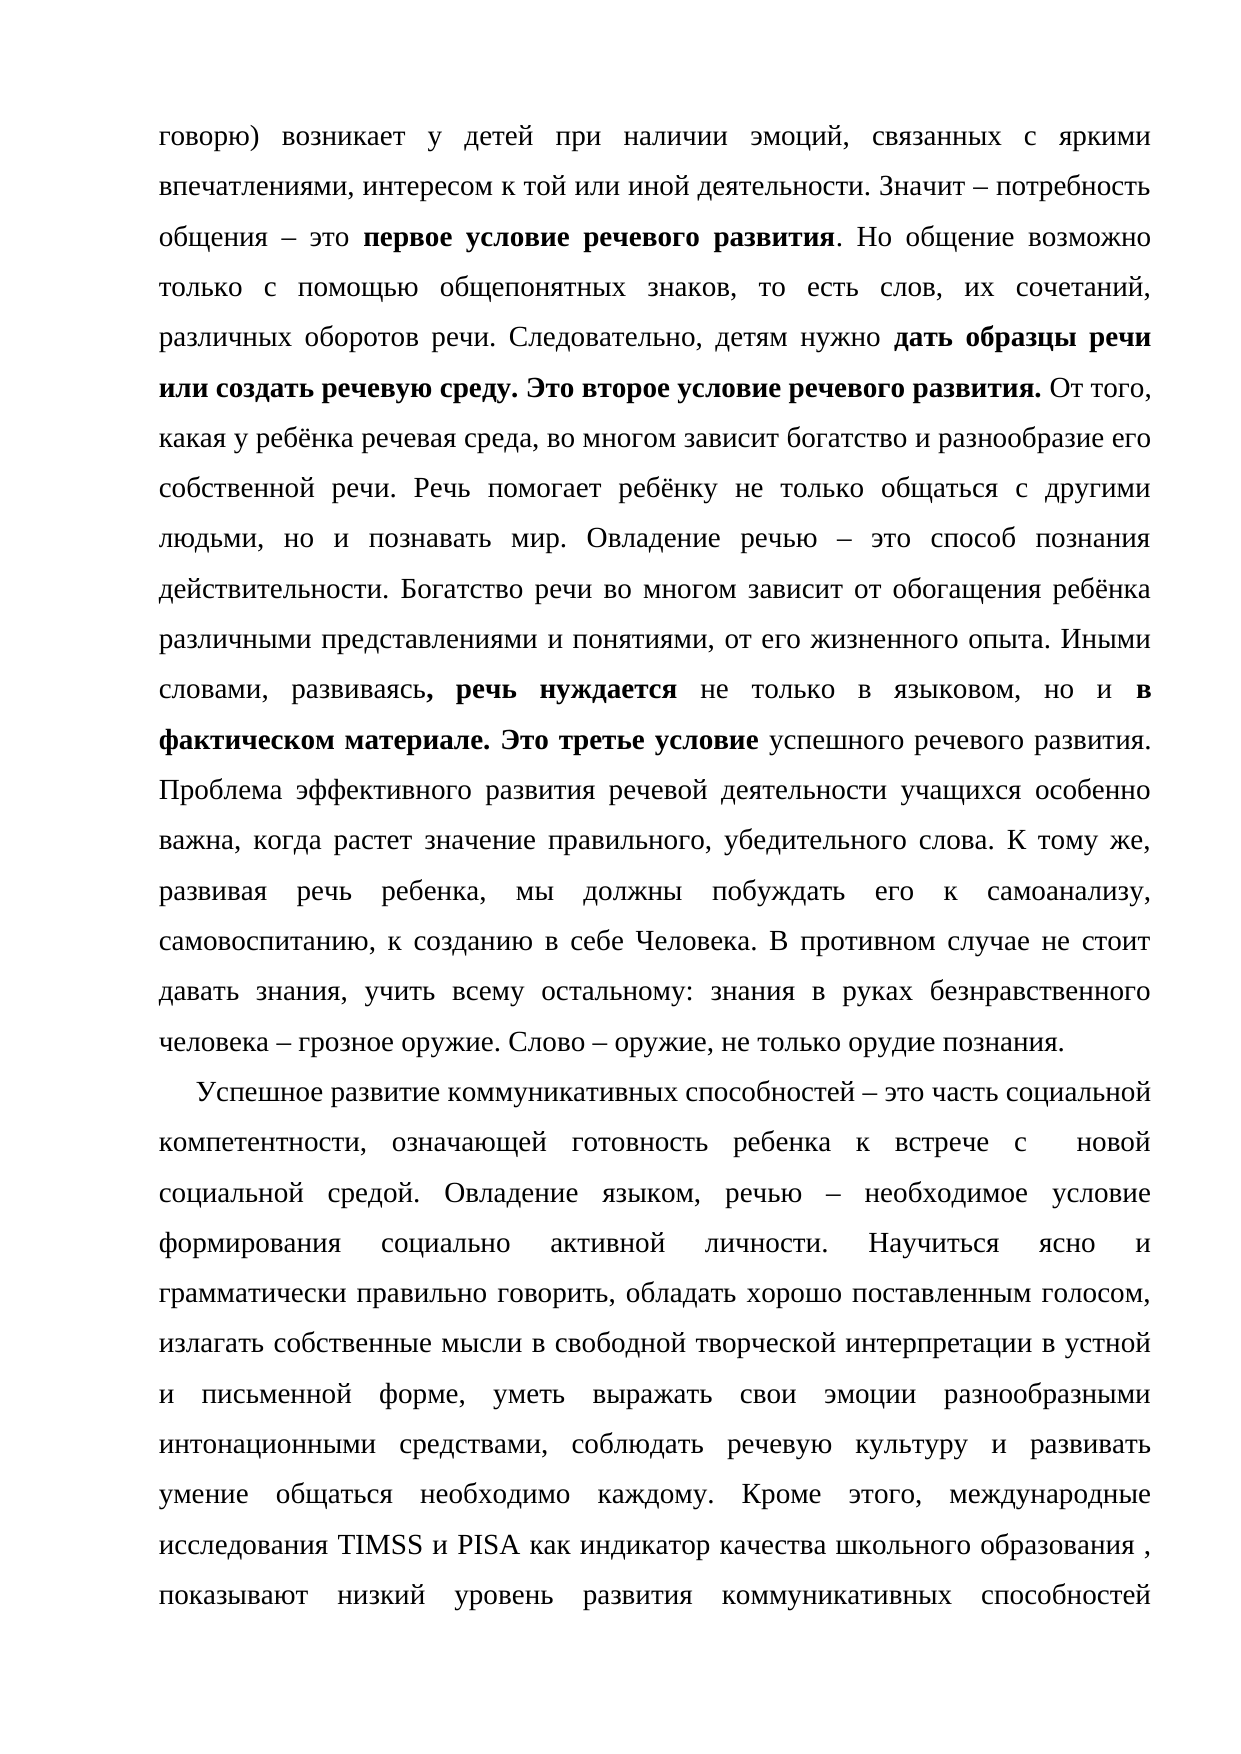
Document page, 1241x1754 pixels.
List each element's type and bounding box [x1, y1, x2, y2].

text [158, 1074, 1152, 1611]
text [158, 118, 1152, 1057]
